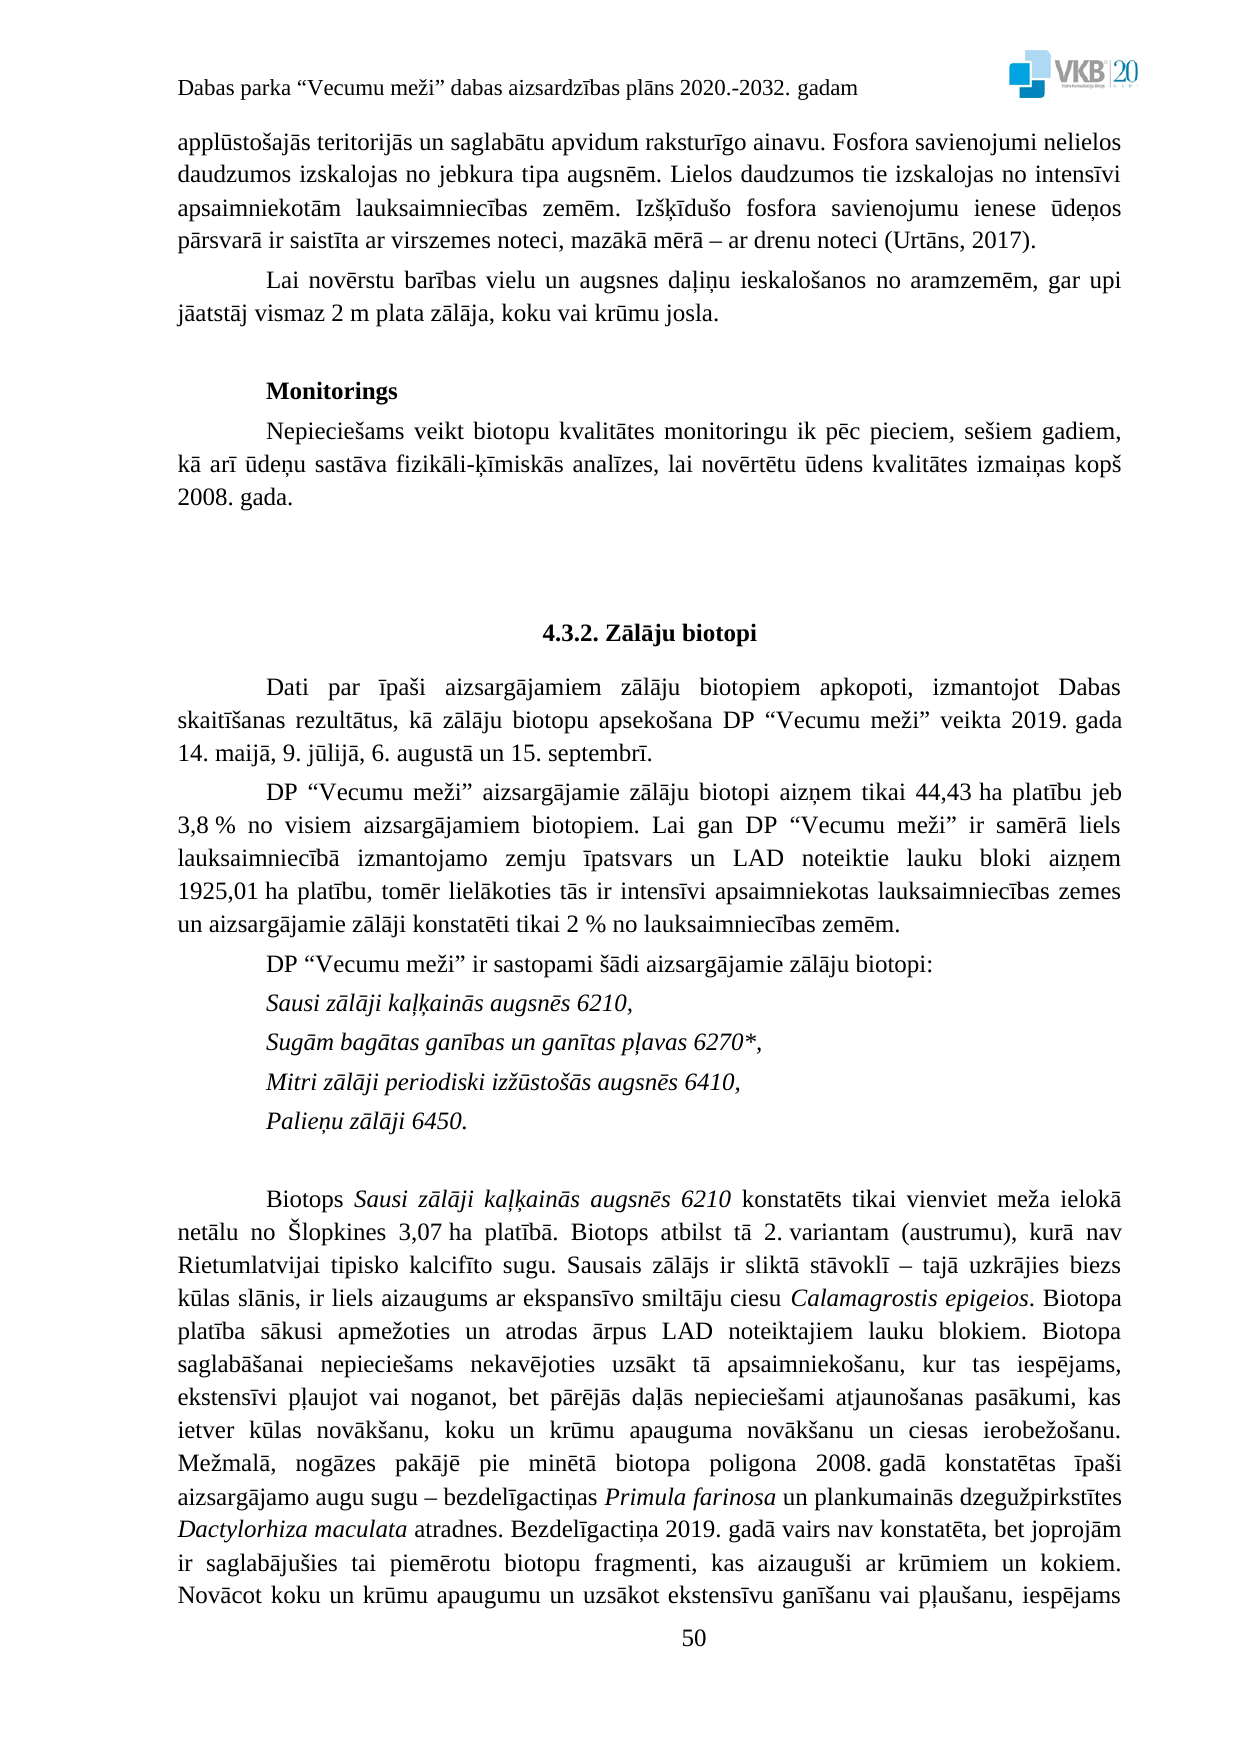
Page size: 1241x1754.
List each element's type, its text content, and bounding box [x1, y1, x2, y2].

text Nepieciešams veikt biotopu kvalitātes monitoringu ik pēc pieciem, sešiem gadiem, kā arī ūdeņu sastāva fizikāli-ķīmiskās analīzes, lai novērtētu ūdens kvalitātes izmaiņas kopš 2008. gada. [177, 416, 1122, 511]
text Monitorings [177, 376, 1122, 405]
picture [1009, 50, 1138, 98]
text Lai novērstu barības vielu un augsnes daļiņu ieskalošanos no aramzemēm, gar upi jāatstāj vismaz 2 m plata zālāja, koku vai krūmu josla. [177, 265, 1122, 327]
text DP “Vecumu meži” ir sastopami šādi aizsargājamie zālāju biotopi: [177, 949, 1122, 977]
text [177, 127, 1122, 254]
text DP “Vecumu meži” aizsargājamie zālāju biotopi aizņem tikai 44,43 ha platību jeb 3,8 % no visiem aizsargājamiem biotopiem. Lai gan DP “Vecumu meži” ir samērā liels lauksaimniecībā izmantojamo zemju īpatsvars un LAD noteiktie lauku bloki aizņem 1925,01 ha platību, tomēr lielākoties tās ir intensīvi apsaimniekotas lauksaimniecības zemes un aizsargājamie zālāji konstatēti tikai 2 % no lauksaimniecības zemēm. [177, 777, 1122, 938]
text Sugām bagātas ganības un ganītas pļavas 6270*, [177, 1027, 1122, 1056]
text Sausi zālāji kaļķainās augsnēs 6210, [177, 988, 1122, 1017]
text Palieņu zālāji 6450. [177, 1106, 1122, 1134]
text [177, 1184, 1122, 1609]
text Mitri zālāji periodiski izžūstošās augsnēs 6410, [177, 1067, 1122, 1095]
text Dati par īpaši aizsargājamiem zālāju biotopiem apkopoti, izmantojot Dabas skaitīšanas rezultātus, kā zālāju biotopu apsekošana DP “Vecumu meži” veikta 2019. gada 14. maijā, 9. jūlijā, 6. augustā un 15. septembrī. [177, 672, 1122, 767]
list 4.3.2. Zālāju biotopi [177, 618, 1122, 647]
